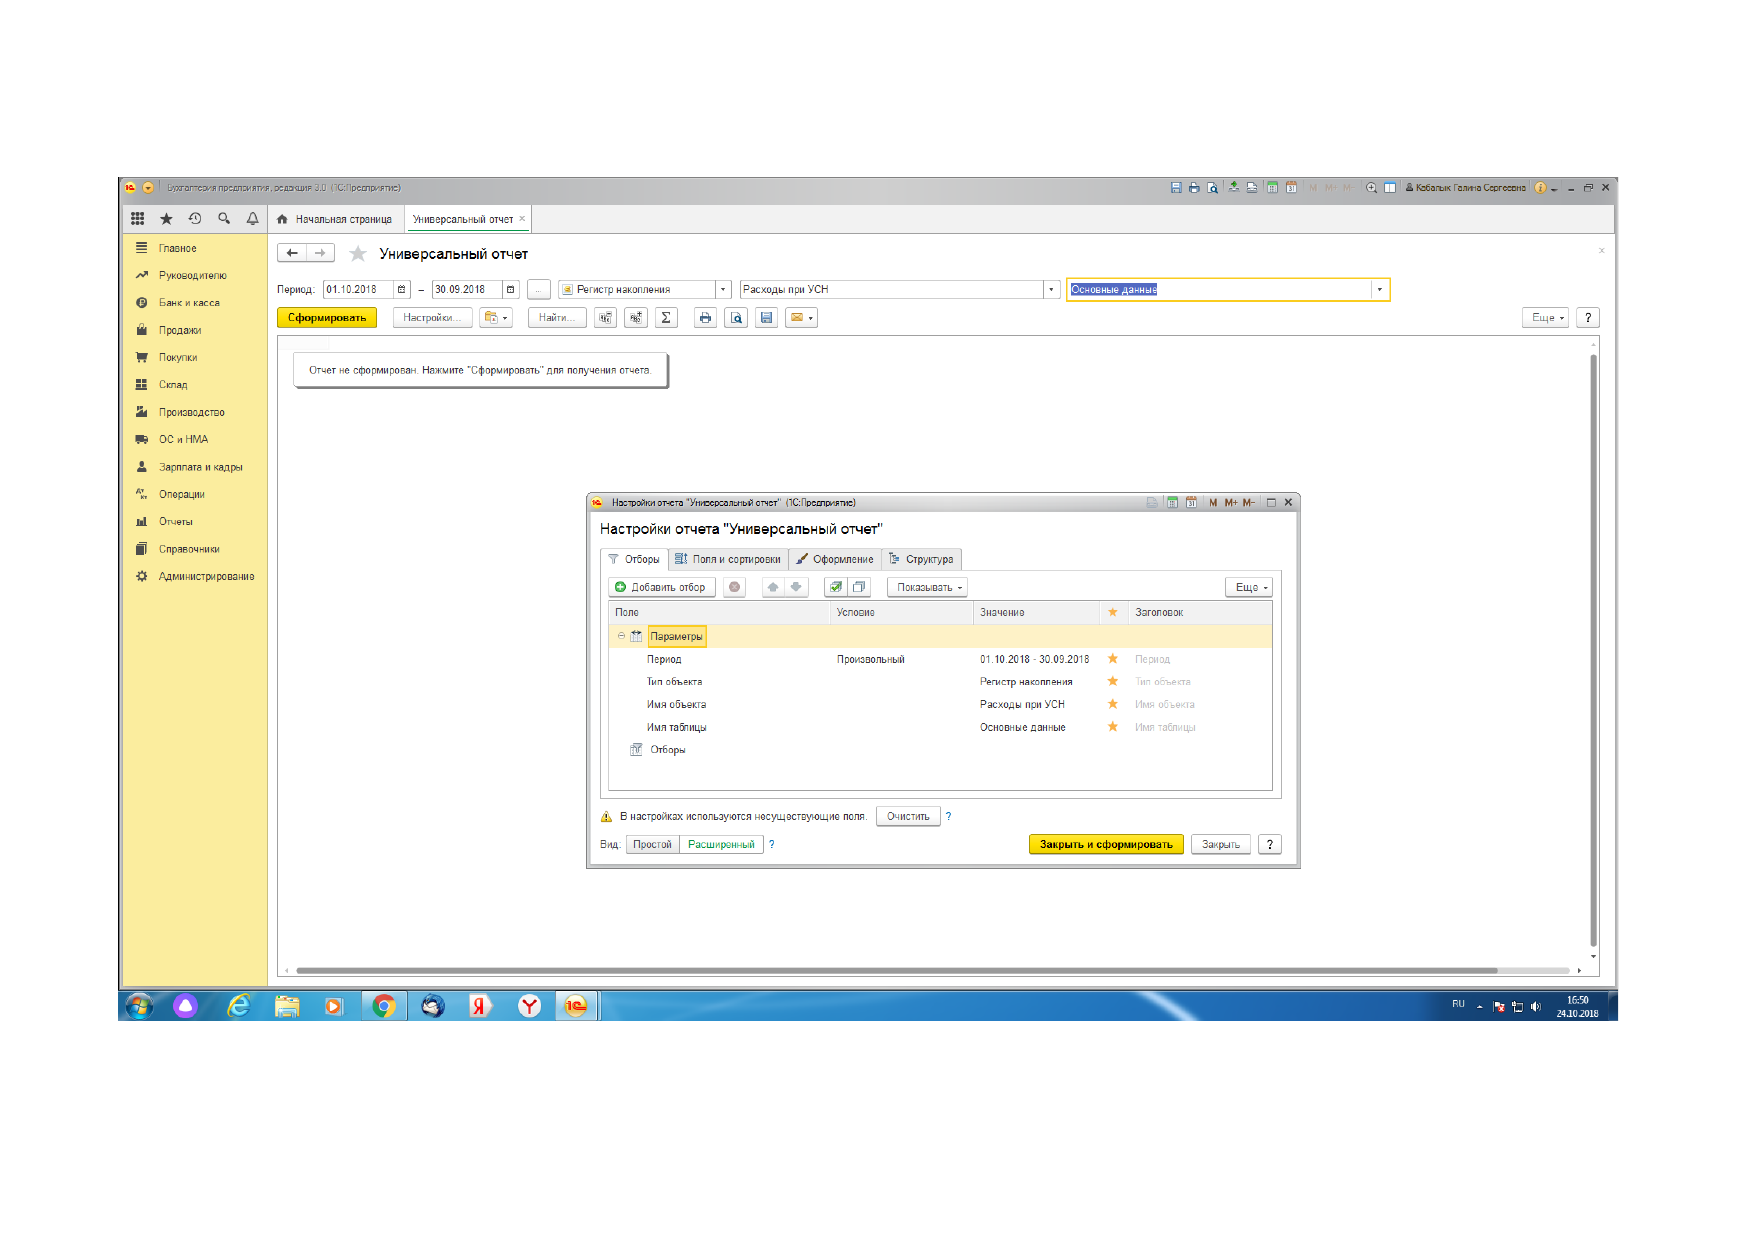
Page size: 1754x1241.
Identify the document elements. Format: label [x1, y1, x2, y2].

picture [118, 177, 1619, 1021]
